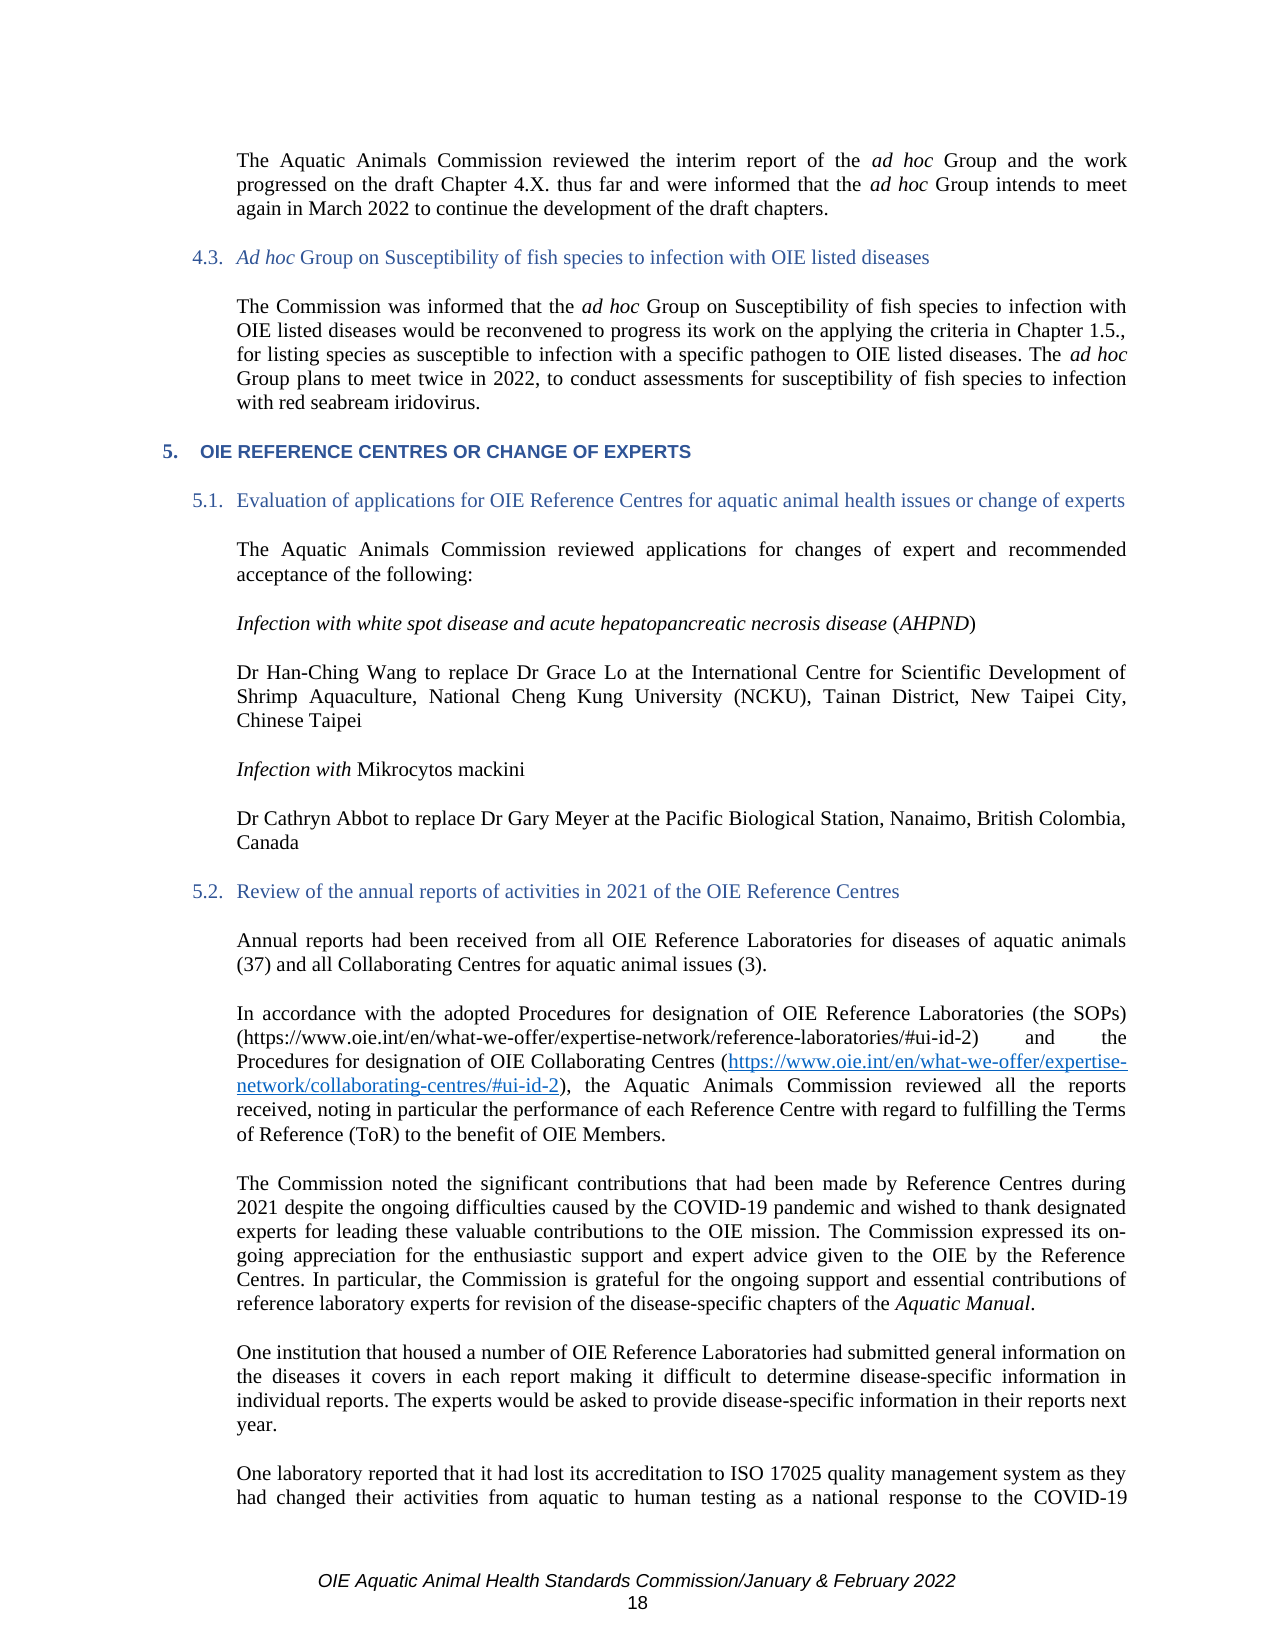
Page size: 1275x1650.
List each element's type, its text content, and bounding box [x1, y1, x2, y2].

text The Aquatic Animals Commission reviewed the interim report of the ad hoc Group and the work progressed on the draft Chapter 4.X. thus far and were informed that the ad hoc Group intends to meet again in March 2022 to continue the development of the draft chapters. [236, 148, 1127, 220]
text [236, 1461, 1127, 1509]
text Infection with white spot disease and acute hepatopancreatic necrosis disease (AHPND) [236, 611, 1127, 634]
list Review of the annual reports of activities in 2021 of the OIE Reference Centres [192, 879, 1127, 903]
text The Aquatic Animals Commission reviewed applications for changes of expert and recommended acceptance of the following: [236, 537, 1127, 586]
text Infection with Mikrocytos mackini [236, 757, 1127, 781]
text One institution that housed a number of OIE Reference Laboratories had submitted general information on the diseases it covers in each report making it difficult to determine disease-specific information in individual reports. The experts would be asked to provide disease-specific information in their reports next year. [236, 1340, 1127, 1436]
text Annual reports had been received from all OIE Reference Laboratories for diseases of aquatic animals (37) and all Collaborating Centres for aquatic animal issues (3). [236, 928, 1127, 976]
text Dr Han-Ching Wang to replace Dr Grace Lo at the International Centre for Scientific Development of Shrimp Aquaculture, National Cheng Kung University (NCKU), Tainan District, New Taipei City, Chinese Taipei [236, 659, 1127, 732]
text The Commission was informed that the ad hoc Group on Susceptibility of fish species to infection with OIE listed diseases would be reconvened to progress its work on the applying the criteria in Chapter 1.5., for listing species as susceptible to infection with a specific pathogen to OIE listed diseases. The ad hoc Group plans to meet twice in 2022, to conduct assessments for susceptibility of fish species to infection with red seabream iridovirus. [236, 294, 1127, 414]
text Dr Cathryn Abbot to replace Dr Gary Meyer at the Pacific Biological Station, Nanaimo, British Colombia, Canada [236, 806, 1127, 854]
text The Commission noted the significant contributions that had been made by Reference Centres during 2021 despite the ongoing difficulties caused by the COVID-19 pandemic and wished to thank designated experts for leading these valuable contributions to the OIE mission. The Commission expressed its on-going appreciation for the enthusiastic support and expert advice given to the OIE by the Reference Centres. In particular, the Commission is grateful for the ongoing support and essential contributions of reference laboratory experts for revision of the disease-specific chapters of the Aquatic Manual. [236, 1171, 1127, 1315]
list Ad hoc Group on Susceptibility of fish species to infection with OIE listed diseases [192, 245, 1127, 269]
list OIE REFERENCE CENTRES OR CHANGE OF EXPERTS [162, 439, 1127, 463]
text In accordance with the adopted Procedures for designation of OIE Reference Laboratories (the SOPs) (https://www.oie.int/en/what-we-offer/expertise-network/reference-laboratories/#ui-id-2) and the Procedures for designation of OIE Collaborating Centres (https://www.oie.int/en/what-we-offer/expertise-network/collaborating-centres/#ui-id-2), the Aquatic Animals Commission reviewed all the reports received, noting in particular the performance of each Reference Centre with regard to fulfilling the Terms of Reference (ToR) to the benefit of OIE Members. [236, 1001, 1127, 1146]
list Evaluation of applications for OIE Reference Centres for aquatic animal health issues or change of experts [192, 488, 1127, 512]
